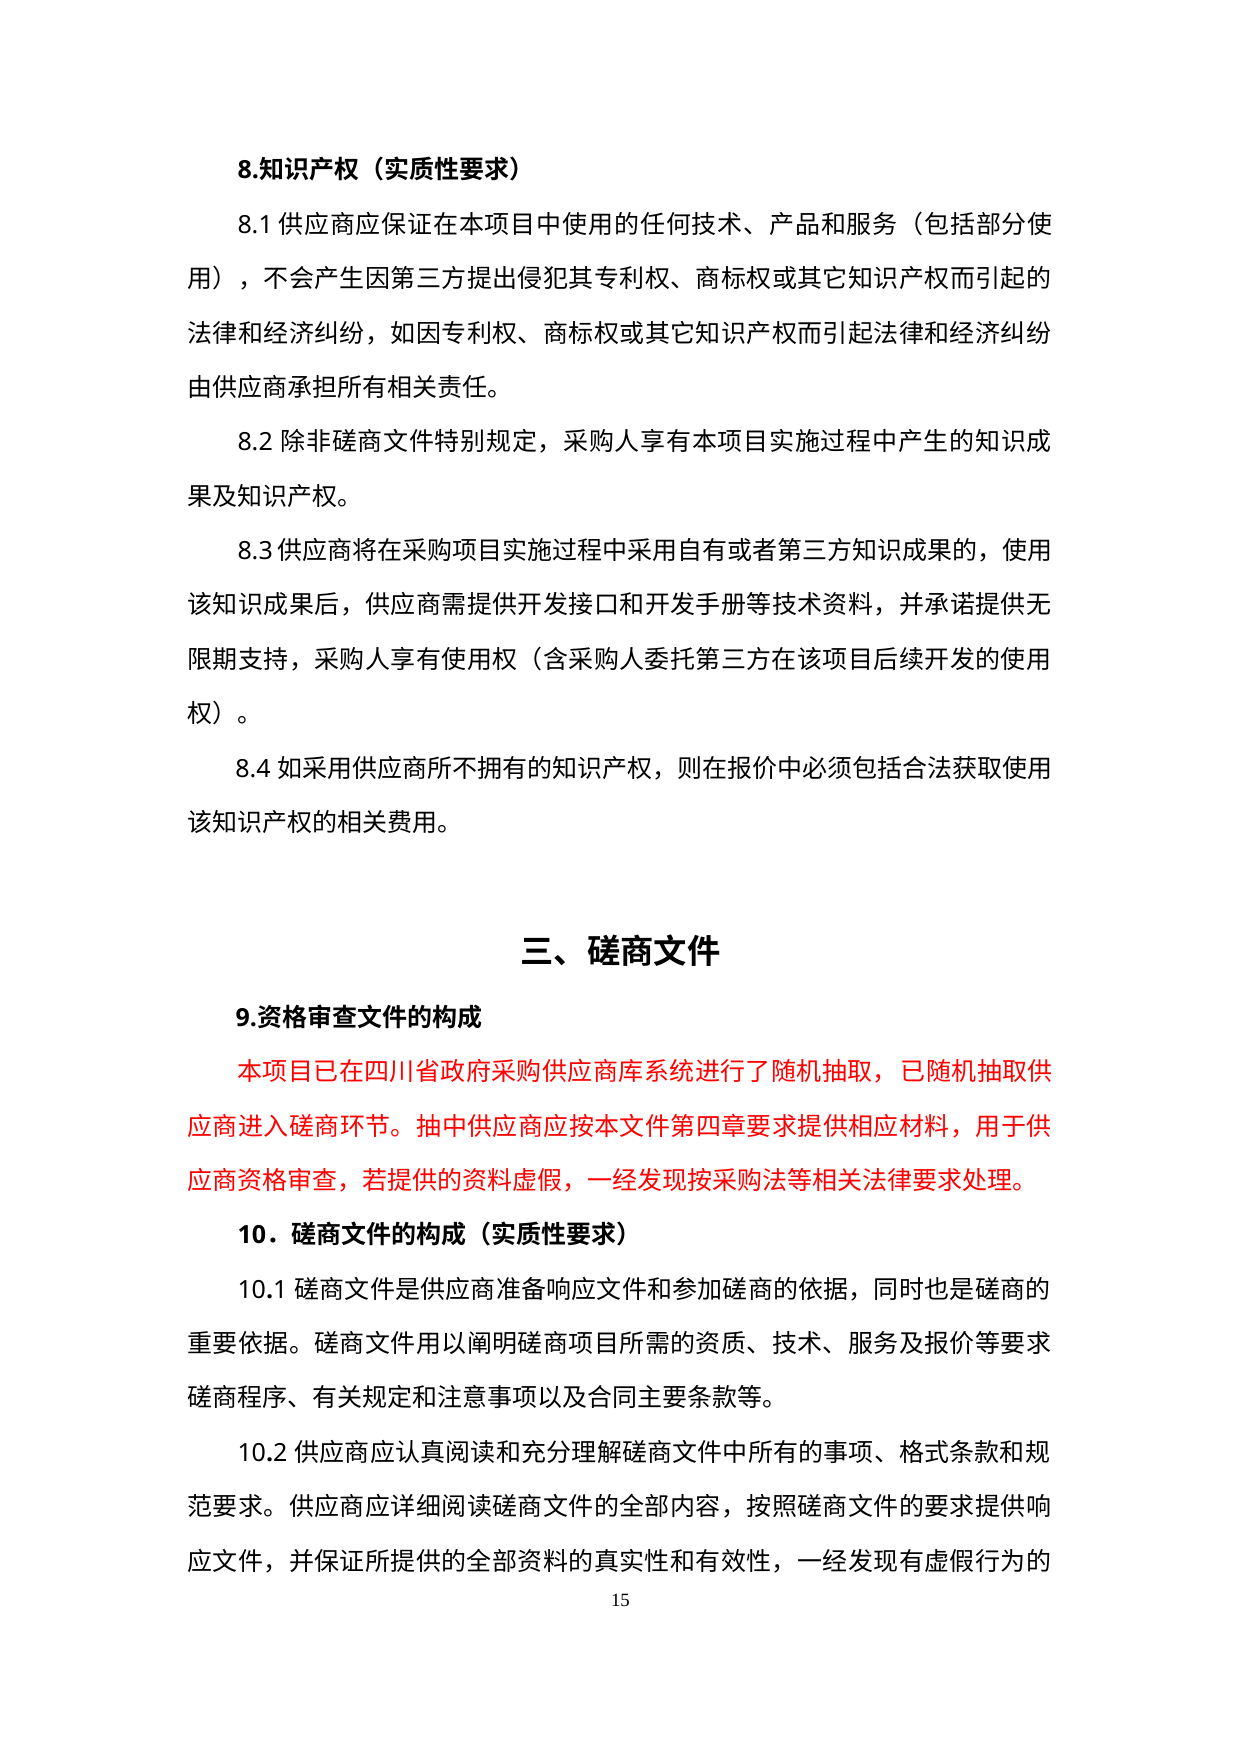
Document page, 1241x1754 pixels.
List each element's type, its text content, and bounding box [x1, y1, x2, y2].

text 8.知识产权（实质性要求） [187, 150, 1053, 186]
text 8.4 如采用供应商所不拥有的知识产权，则在报价中必须包括合法获取使用该知识产权的相关费用。 [187, 748, 1053, 839]
text 8.2 除非磋商文件特别规定，采购人享有本项目实施过程中产生的知识成果及知识产权。 [187, 422, 1053, 512]
subtitle 本项目已在四川省政府采购供应商库系统进行了随机抽取，已随机抽取供应商进入磋商环节。抽中供应商应按本文件第四章要求提供相应材料，用于供应商资格审查，若提供的资料虚假，一经发现按采购法等相关法律要求处理。 [187, 1052, 1053, 1197]
text 8.3供应商将在采购项目实施过程中采用自有或者第三方知识成果的，使用该知识成果后，供应商需提供开发接口和开发手册等技术资料，并承诺提供无限期支持，采购人享有使用权（含采购人委托第三方在该项目后续开发的使用权）。 [187, 531, 1053, 730]
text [187, 1432, 1053, 1577]
text 8.1供应商应保证在本项目中使用的任何技术、产品和服务（包括部分使用），不会产生因第三方提出侵犯其专利权、商标权或其它知识产权而引起的法律和经济纠纷，如因专利权、商标权或其它知识产权而引起法律和经济纠纷，由供应商承担所有相关责任。 [187, 204, 1053, 404]
subtitle 三、磋商文件 [187, 925, 1053, 973]
text 9.资格审查文件的构成 [187, 997, 1053, 1033]
text 10.1 磋商文件是供应商准备响应文件和参加磋商的依据，同时也是磋商的重要依据。磋商文件用以阐明磋商项目所需的资质、技术、服务及报价等要求、磋商程序、有关规定和注意事项以及合同主要条款等。 [187, 1269, 1053, 1414]
subtitle 10．磋商文件的构成（实质性要求） [187, 1215, 1053, 1251]
